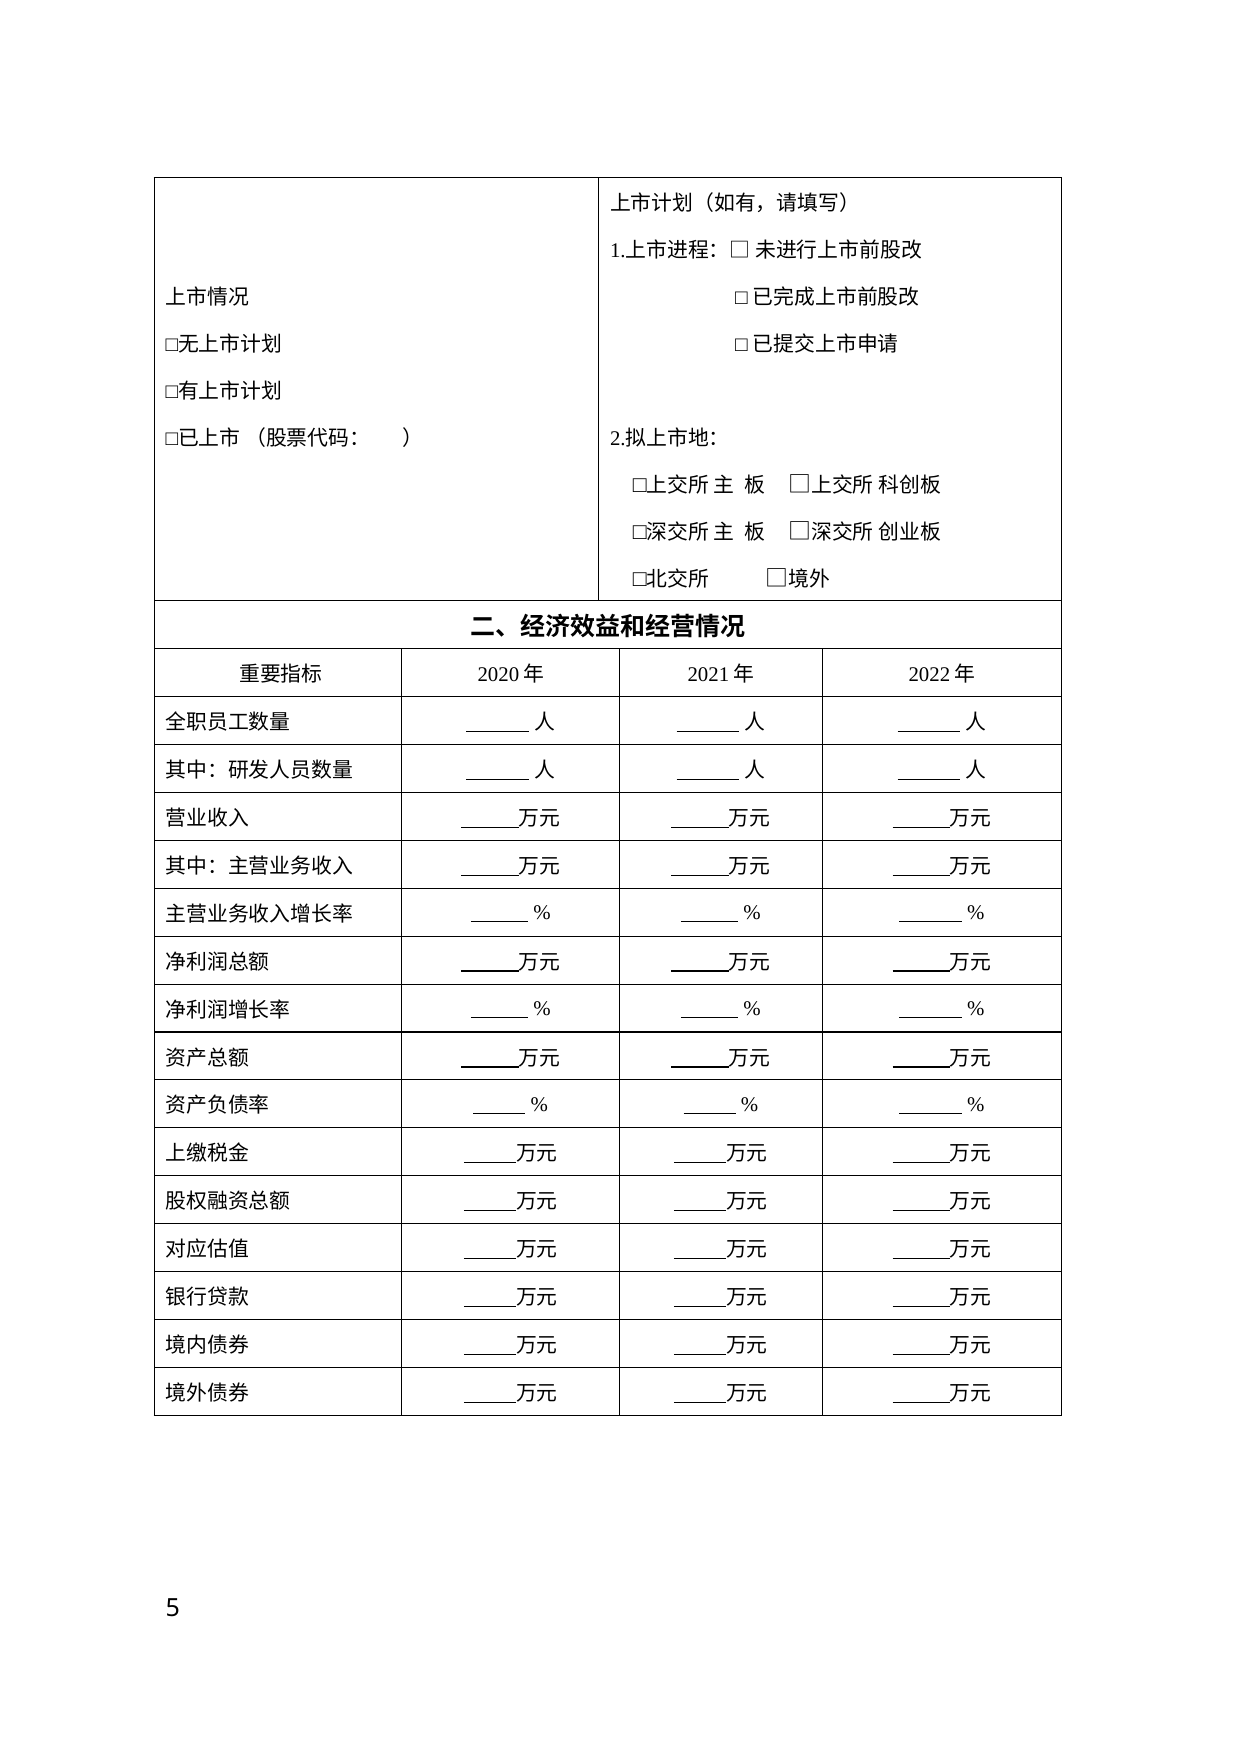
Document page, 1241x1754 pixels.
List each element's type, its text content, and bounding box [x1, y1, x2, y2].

table_cell 万元 [823, 793, 1061, 840]
table_cell 万元 [402, 1224, 619, 1271]
table_cell 万元 [402, 1368, 619, 1415]
table_cell 万元 [620, 1176, 822, 1223]
table_cell % [620, 1080, 822, 1127]
table_cell 万元 [402, 1033, 619, 1079]
table_cell % [620, 889, 822, 936]
table_cell 资产总额 [155, 1033, 401, 1079]
table_cell % [402, 1080, 619, 1127]
table_cell 万元 [620, 1128, 822, 1175]
table_cell % [823, 1080, 1061, 1127]
table_cell 万元 [620, 1368, 822, 1415]
table_cell 万元 [620, 1320, 822, 1367]
table_cell 万元 [402, 1272, 619, 1319]
table_cell % [823, 889, 1061, 936]
table_cell 万元 [620, 841, 822, 888]
table_cell 境内债券 [155, 1320, 401, 1367]
table_cell % [402, 985, 619, 1031]
table_cell 人 [620, 697, 822, 744]
table_cell 万元 [402, 1128, 619, 1175]
table_cell 其中：研发人员数量 [155, 745, 401, 792]
table_cell 万元 [823, 1224, 1061, 1271]
table_cell 万元 [402, 793, 619, 840]
table_cell 万元 [402, 1320, 619, 1367]
table_cell 净利润增长率 [155, 985, 401, 1031]
table_cell 资产负债率 [155, 1080, 401, 1127]
table_cell 其中：主营业务收入 [155, 841, 401, 888]
table_cell 境外债券 [155, 1368, 401, 1415]
table_cell 净利润总额 [155, 937, 401, 983]
table_cell 上市情况 □无上市计划 □有上市计划 □已上市 （股票代码： ） [155, 178, 598, 600]
table_cell 万元 [402, 1176, 619, 1223]
table_cell 人 [620, 745, 822, 792]
table_cell 人 [402, 745, 619, 792]
table_cell 万元 [620, 937, 822, 983]
table_cell 万元 [823, 1320, 1061, 1367]
table_cell 二、经济效益和经营情况 [155, 601, 1061, 648]
table_cell 上缴税金 [155, 1128, 401, 1175]
table_cell 万元 [620, 793, 822, 840]
table_cell 重要指标 [155, 649, 401, 696]
table_cell 银行贷款 [155, 1272, 401, 1319]
table_cell 万元 [823, 1272, 1061, 1319]
table_cell % [823, 985, 1061, 1031]
table_cell 万元 [620, 1224, 822, 1271]
table_cell 人 [823, 745, 1061, 792]
table_cell 对应估值 [155, 1224, 401, 1271]
table_cell 万元 [823, 937, 1061, 983]
table_cell 人 [823, 697, 1061, 744]
table_cell 万元 [620, 1033, 822, 1079]
table_cell 营业收入 [155, 793, 401, 840]
table_cell 2021年 [620, 649, 822, 696]
table_cell 2022年 [823, 649, 1061, 696]
table_cell 万元 [823, 1033, 1061, 1079]
table_cell % [402, 889, 619, 936]
table_cell 人 [402, 697, 619, 744]
table_cell 万元 [823, 1368, 1061, 1415]
table_cell 万元 [823, 1176, 1061, 1223]
table_cell 全职员工数量 [155, 697, 401, 744]
table_cell 上市计划（如有，请填写） 1.上市进程：□ 未进行上市前股改 □ 已完成上市前股改 □ 已提交上市申请 2.拟上市地： □上交所 主 板 □上交所 科创板 □深交所 主 板 □深交所 创业板 □北交所 □境外 [599, 178, 1061, 600]
table_cell % [620, 985, 822, 1031]
table_cell 主营业务收入增长率 [155, 889, 401, 936]
table_cell 股权融资总额 [155, 1176, 401, 1223]
table_cell 万元 [823, 1128, 1061, 1175]
table_cell 万元 [620, 1272, 822, 1319]
table_cell 2020年 [402, 649, 619, 696]
table_cell 万元 [823, 841, 1061, 888]
table_cell 万元 [402, 937, 619, 983]
table_cell 万元 [402, 841, 619, 888]
